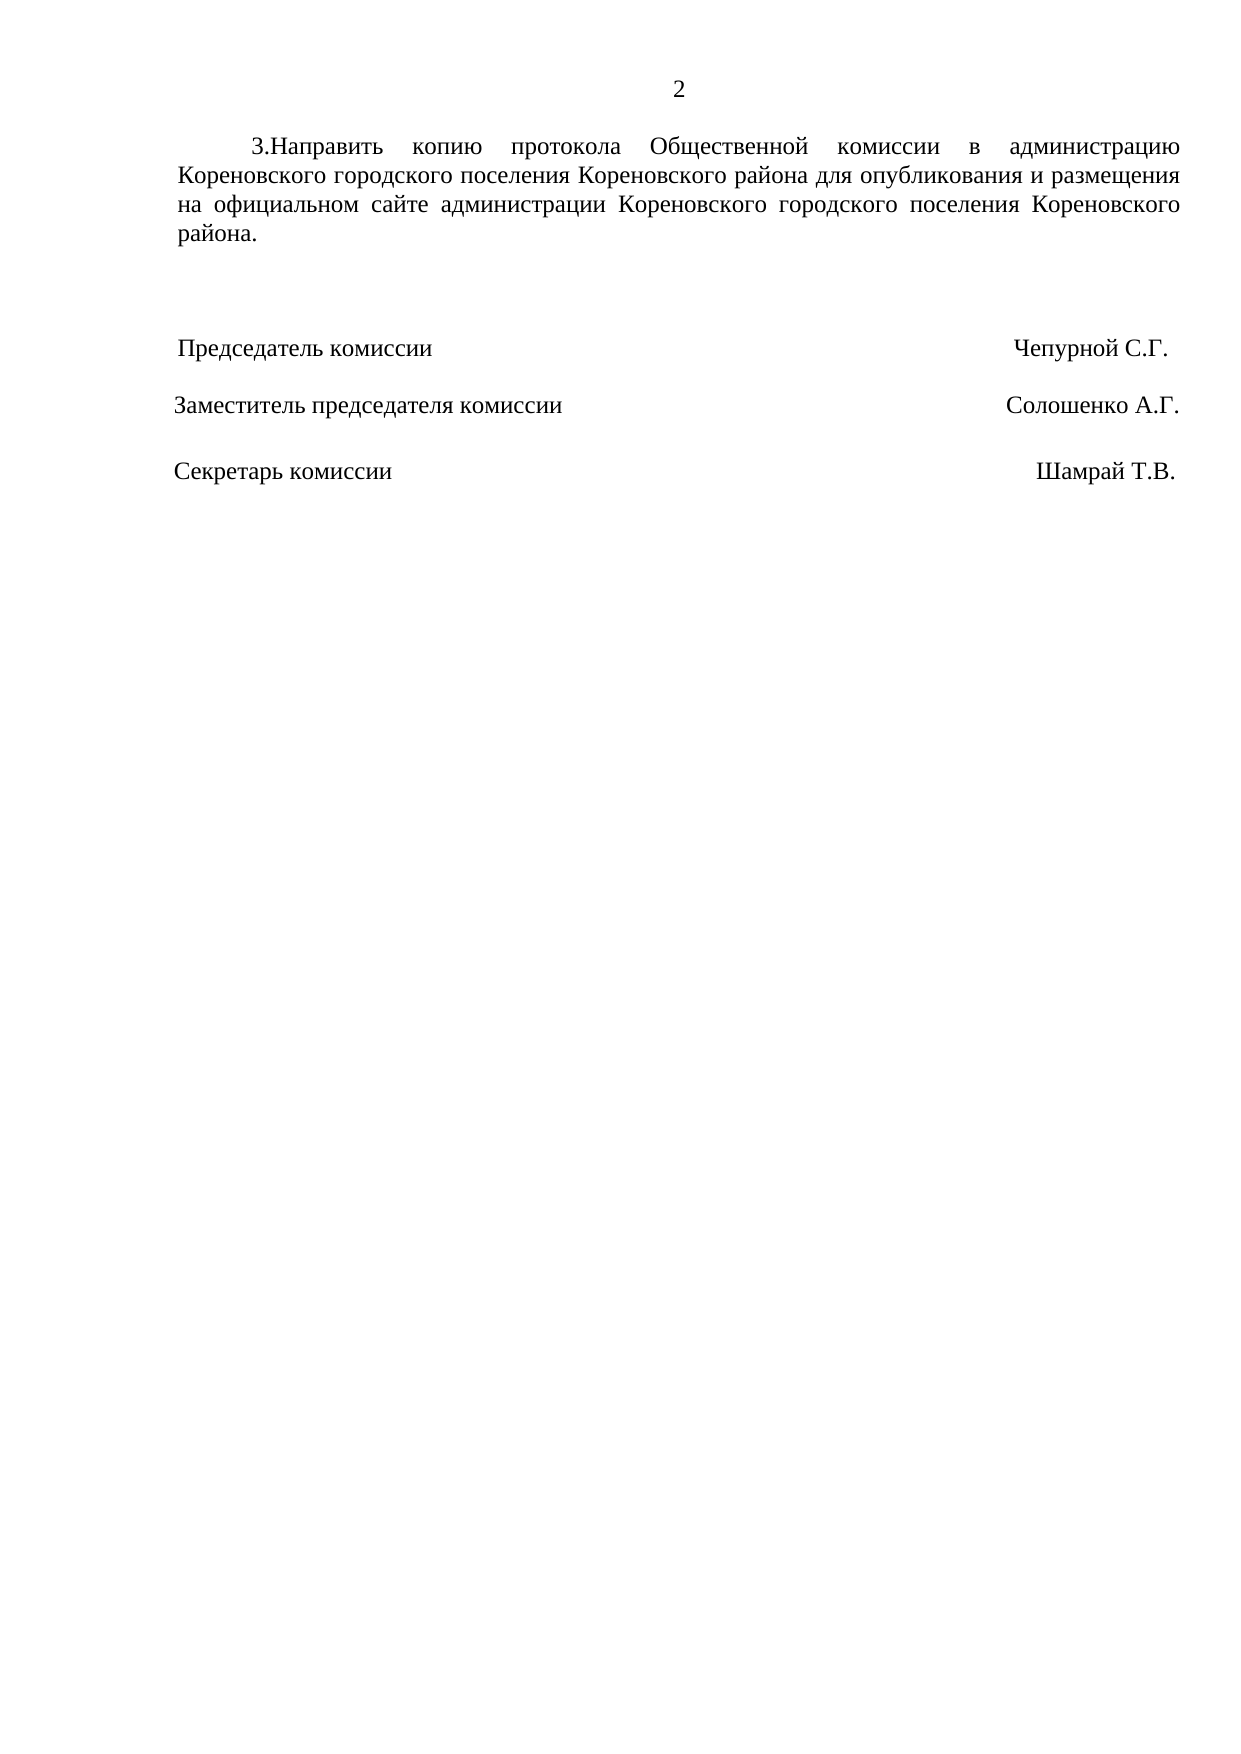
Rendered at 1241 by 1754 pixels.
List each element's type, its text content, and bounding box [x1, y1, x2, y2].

text Заместитель председателя комиссии Солошенко А.Г. [74, 390, 1181, 419]
text Секретарь комиссии Шамрай Т.В. [74, 456, 1181, 485]
text 3.Направить копию протокола Общественной комиссии в администрацию Кореновского городского поселения Кореновского района для опубликования и размещения на официальном сайте администрации Кореновского городского поселения Кореновского района. [177, 131, 1181, 246]
text Председатель комиссии Чепурной С.Г. [177, 333, 1181, 361]
